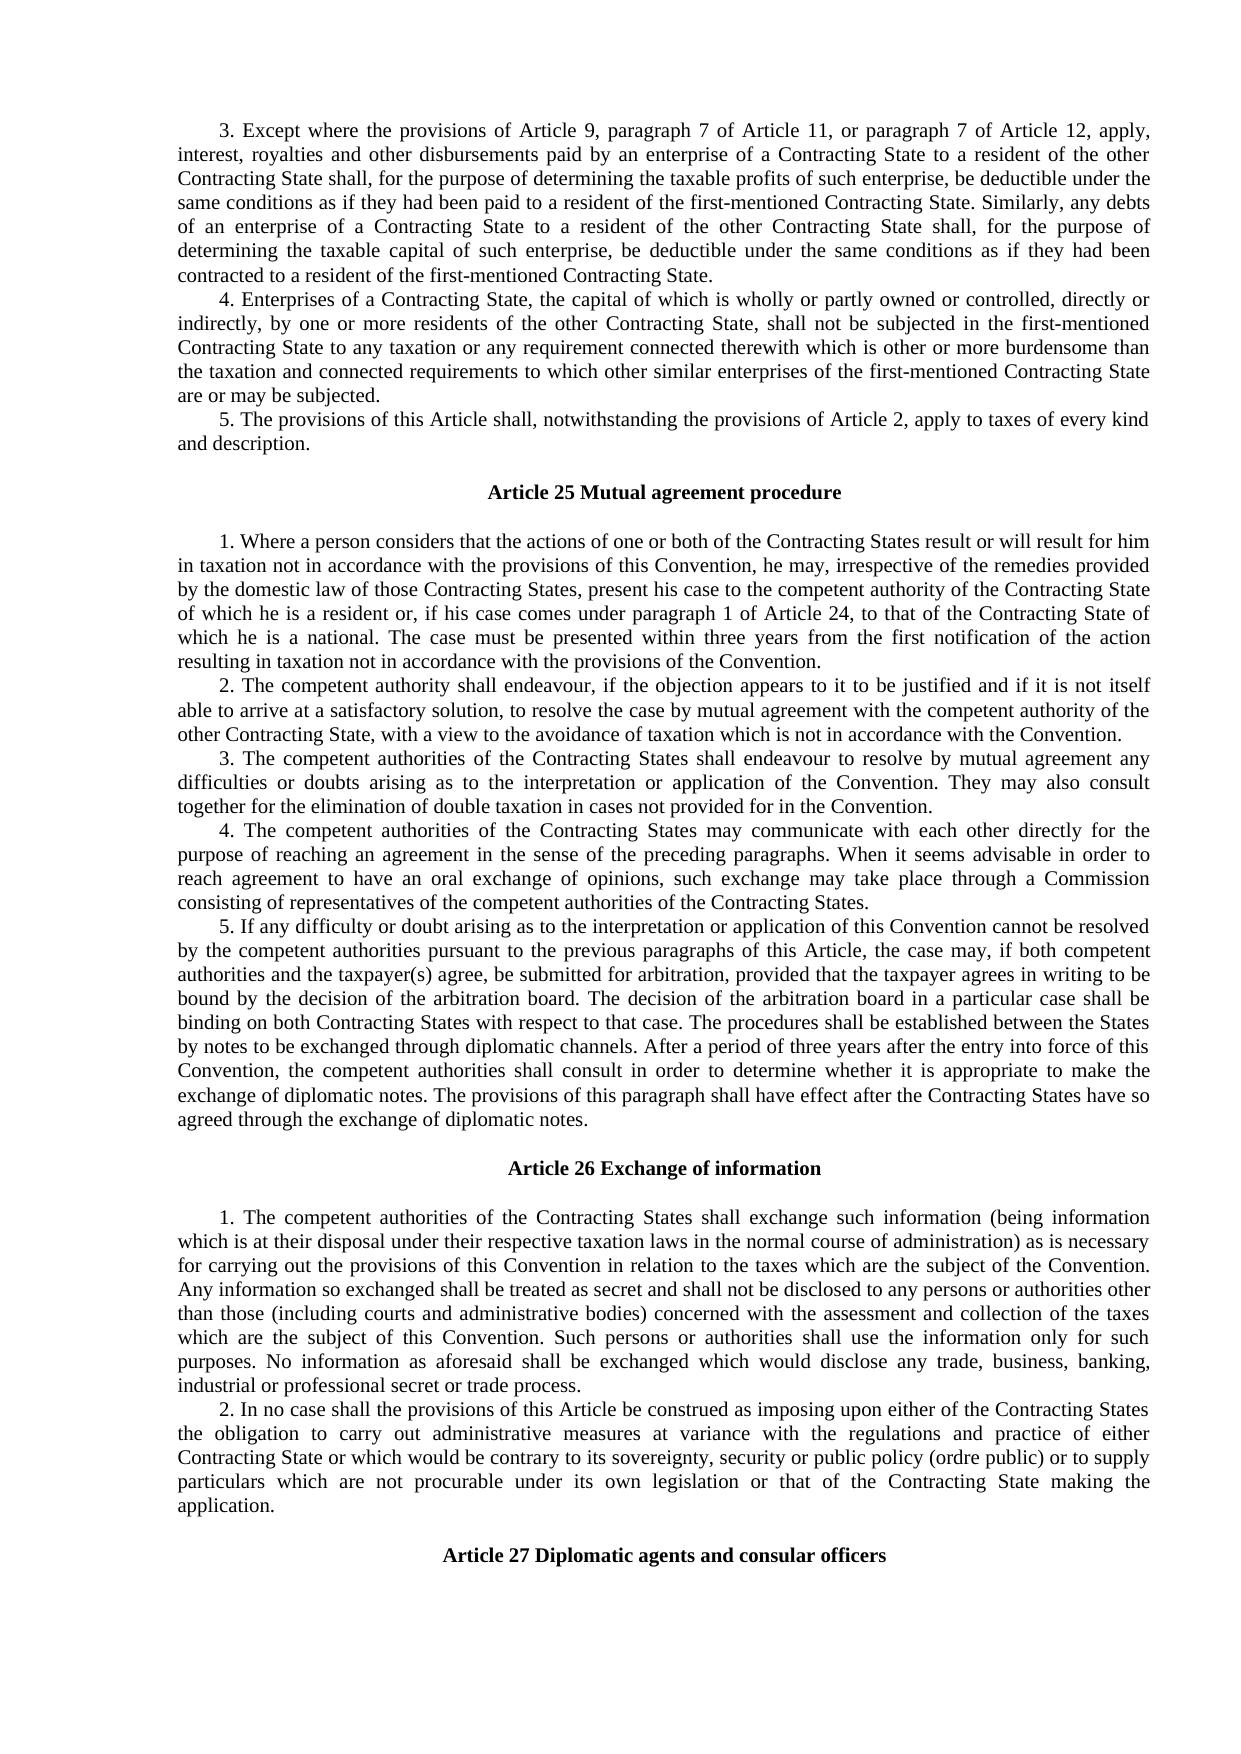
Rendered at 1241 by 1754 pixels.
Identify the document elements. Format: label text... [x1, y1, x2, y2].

text 1. The competent authorities of the Contracting States shall exchange such information (being information which is at their disposal under their respective taxation laws in the normal course of administration) as is necessary for carrying out the provisions of this Convention in relation to the taxes which are the subject of the Convention. Any information so exchanged shall be treated as secret and shall not be disclosed to any persons or authorities other than those (including courts and administrative bodies) concerned with the assessment and collection of the taxes which are the subject of this Convention. Such persons or authorities shall use the information only for such purposes. No information as aforesaid shall be exchanged which would disclose any trade, business, banking, industrial or professional secret or trade process. [177, 1205, 1152, 1397]
text 2. In no case shall the provisions of this Article be construed as imposing upon either of the Contracting States the obligation to carry out administrative measures at variance with the regulations and practice of either Contracting State or which would be contrary to its sovereignty, security or public policy (ordre public) or to supply particulars which are not procurable under its own legislation or that of the Contracting State making the application. [177, 1397, 1152, 1517]
text 1. Where a person considers that the actions of one or both of the Contracting States result or will result for him in taxation not in accordance with the provisions of this Convention, he may, irrespective of the remedies provided by the domestic law of those Contracting States, present his case to the competent authority of the Contracting State of which he is a resident or, if his case comes under paragraph 1 of Article 24, to that of the Contracting State of which he is a national. The case must be presented within three years from the first notification of the action resulting in taxation not in accordance with the provisions of the Convention. [177, 529, 1152, 673]
text 3. The competent authorities of the Contracting States shall endeavour to resolve by mutual agreement any difficulties or doubts arising as to the interpretation or application of the Convention. They may also consult together for the elimination of double taxation in cases not provided for in the Convention. [177, 746, 1152, 818]
text Article 25 Mutual agreement procedure [177, 480, 1152, 504]
text Article 27 Diplomatic agents and consular officers [177, 1542, 1152, 1567]
text Article 26 Exchange of information [177, 1156, 1152, 1180]
text 4. The competent authorities of the Contracting States may communicate with each other directly for the purpose of reaching an agreement in the sense of the preceding paragraphs. When it seems advisable in order to reach agreement to have an oral exchange of opinions, such exchange may take place through a Commission consisting of representatives of the competent authorities of the Contracting States. [177, 818, 1152, 914]
text 3. Except where the provisions of Article 9, paragraph 7 of Article 11, or paragraph 7 of Article 12, apply, interest, royalties and other disbursements paid by an enterprise of a Contracting State to a resident of the other Contracting State shall, for the purpose of determining the taxable profits of such enterprise, be deductible under the same conditions as if they had been paid to a resident of the first-mentioned Contracting State. Similarly, any debts of an enterprise of a Contracting State to a resident of the other Contracting State shall, for the purpose of determining the taxable capital of such enterprise, be deductible under the same conditions as if they had been contracted to a resident of the first-mentioned Contracting State. [177, 118, 1152, 287]
text 5. If any difficulty or doubt arising as to the interpretation or application of this Convention cannot be resolved by the competent authorities pursuant to the previous paragraphs of this Article, the case may, if both competent authorities and the taxpayer(s) agree, be submitted for arbitration, provided that the taxpayer agrees in writing to be bound by the decision of the arbitration board. The decision of the arbitration board in a particular case shall be binding on both Contracting States with respect to that case. The procedures shall be established between the States by notes to be exchanged through diplomatic channels. After a period of three years after the entry into force of this Convention, the competent authorities shall consult in order to determine whether it is appropriate to make the exchange of diplomatic notes. The provisions of this paragraph shall have effect after the Contracting States have so agreed through the exchange of diplomatic notes. [177, 914, 1152, 1131]
text 2. The competent authority shall endeavour, if the objection appears to it to be justified and if it is not itself able to arrive at a satisfactory solution, to resolve the case by mutual agreement with the competent authority of the other Contracting State, with a view to the avoidance of taxation which is not in accordance with the Convention. [177, 673, 1152, 746]
text 4. Enterprises of a Contracting State, the capital of which is wholly or partly owned or controlled, directly or indirectly, by one or more residents of the other Contracting State, shall not be subjected in the first-mentioned Contracting State to any taxation or any requirement connected therewith which is other or more burdensome than the taxation and connected requirements to which other similar enterprises of the first-mentioned Contracting State are or may be subjected. [177, 287, 1152, 407]
text 5. The provisions of this Article shall, notwithstanding the provisions of Article 2, apply to taxes of every kind and description. [177, 407, 1152, 455]
